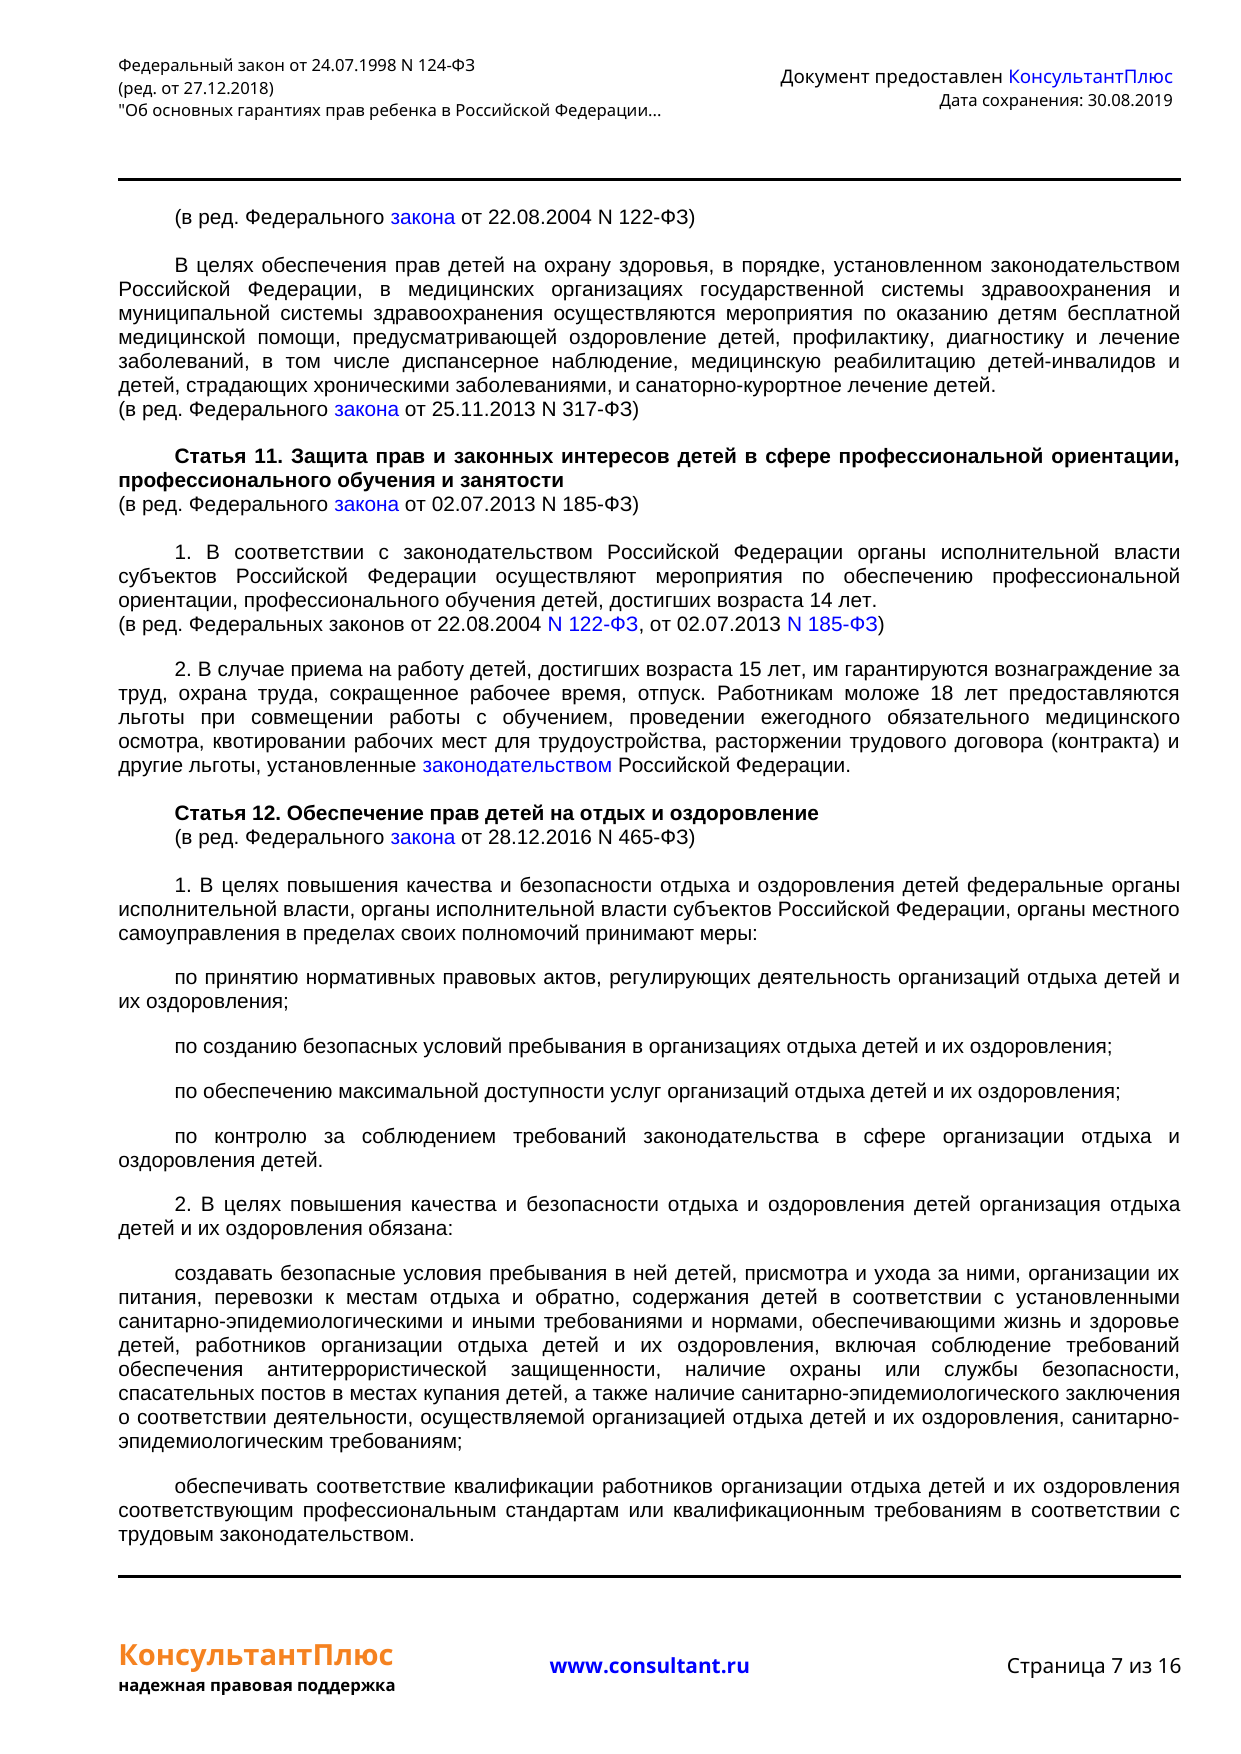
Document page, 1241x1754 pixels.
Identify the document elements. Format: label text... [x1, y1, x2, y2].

text (в ред. Федеральных законов от 22.08.2004 N 122-ФЗ, от 02.07.2013 N 185-ФЗ) [118, 612, 1181, 636]
text (в ред. Федерального закона от 25.11.2013 N 317-ФЗ) [118, 396, 1181, 420]
title Статья 11. Защита прав и законных интересов детей в сфере профессиональной ориентации, профессионального обучения и занятости [118, 444, 1181, 492]
text по контролю за соблюдением требований законодательства в сфере организации отдыха и оздоровления детей. [118, 1123, 1181, 1171]
text по обеспечению максимальной доступности услуг организаций отдыха детей и их оздоровления; [118, 1079, 1181, 1103]
text (в ред. Федерального закона от 02.07.2013 N 185-ФЗ) [118, 492, 1181, 516]
title Статья 12. Обеспечение прав детей на отдых и оздоровление [118, 801, 1181, 824]
text В целях обеспечения прав детей на охрану здоровья, в порядке, установленном законодательством Российской Федерации, в медицинских организациях государственной системы здравоохранения и муниципальной системы здравоохранения осуществляются мероприятия по оказанию детям бесплатной медицинской помощи, предусматривающей оздоровление детей, профилактику, диагностику и лечение заболеваний, в том числе диспансерное наблюдение, медицинскую реабилитацию детей-инвалидов и детей, страдающих хроническими заболеваниями, и санаторно-курортное лечение детей. [118, 253, 1181, 396]
text по принятию нормативных правовых актов, регулирующих деятельность организаций отдыха детей и их оздоровления; [118, 965, 1181, 1013]
text создавать безопасные условия пребывания в ней детей, присмотра и ухода за ними, организации их питания, перевозки к местам отдыха и обратно, содержания детей в соответствии с установленными санитарно-эпидемиологическими и иными требованиями и нормами, обеспечивающими жизнь и здоровье детей, работников организации отдыха детей и их оздоровления, включая соблюдение требований обеспечения антитеррористической защищенности, наличие охраны или службы безопасности, спасательных постов в местах купания детей, а также наличие санитарно-эпидемиологического заключения о соответствии деятельности, осуществляемой организацией отдыха детей и их оздоровления, санитарно-эпидемиологическим требованиям; [118, 1261, 1181, 1453]
text (в ред. Федерального закона от 22.08.2004 N 122-ФЗ) [118, 205, 1181, 229]
text 2. В целях повышения качества и безопасности отдыха и оздоровления детей организация отдыха детей и их оздоровления обязана: [118, 1192, 1181, 1240]
text 1. В целях повышения качества и безопасности отдыха и оздоровления детей федеральные органы исполнительной власти, органы исполнительной власти субъектов Российской Федерации, органы местного самоуправления в пределах своих полномочий принимают меры: [118, 872, 1181, 944]
text по созданию безопасных условий пребывания в организациях отдыха детей и их оздоровления; [118, 1034, 1181, 1058]
text (в ред. Федерального закона от 28.12.2016 N 465-ФЗ) [118, 824, 1181, 848]
text 1. В соответствии с законодательством Российской Федерации органы исполнительной власти субъектов Российской Федерации осуществляют мероприятия по обеспечению профессиональной ориентации, профессионального обучения детей, достигших возраста 14 лет. [118, 540, 1181, 612]
text 2. В случае приема на работу детей, достигших возраста 15 лет, им гарантируются вознаграждение за труд, охрана труда, сокращенное рабочее время, отпуск. Работникам моложе 18 лет предоставляются льготы при совмещении работы с обучением, проведении ежегодного обязательного медицинского осмотра, квотировании рабочих мест для трудоустройства, расторжении трудового договора (контракта) и другие льготы, установленные законодательством Российской Федерации. [118, 657, 1181, 777]
text обеспечивать соответствие квалификации работников организации отдыха детей и их оздоровления соответствующим профессиональным стандартам или квалификационным требованиям в соответствии с трудовым законодательством. [118, 1473, 1181, 1545]
